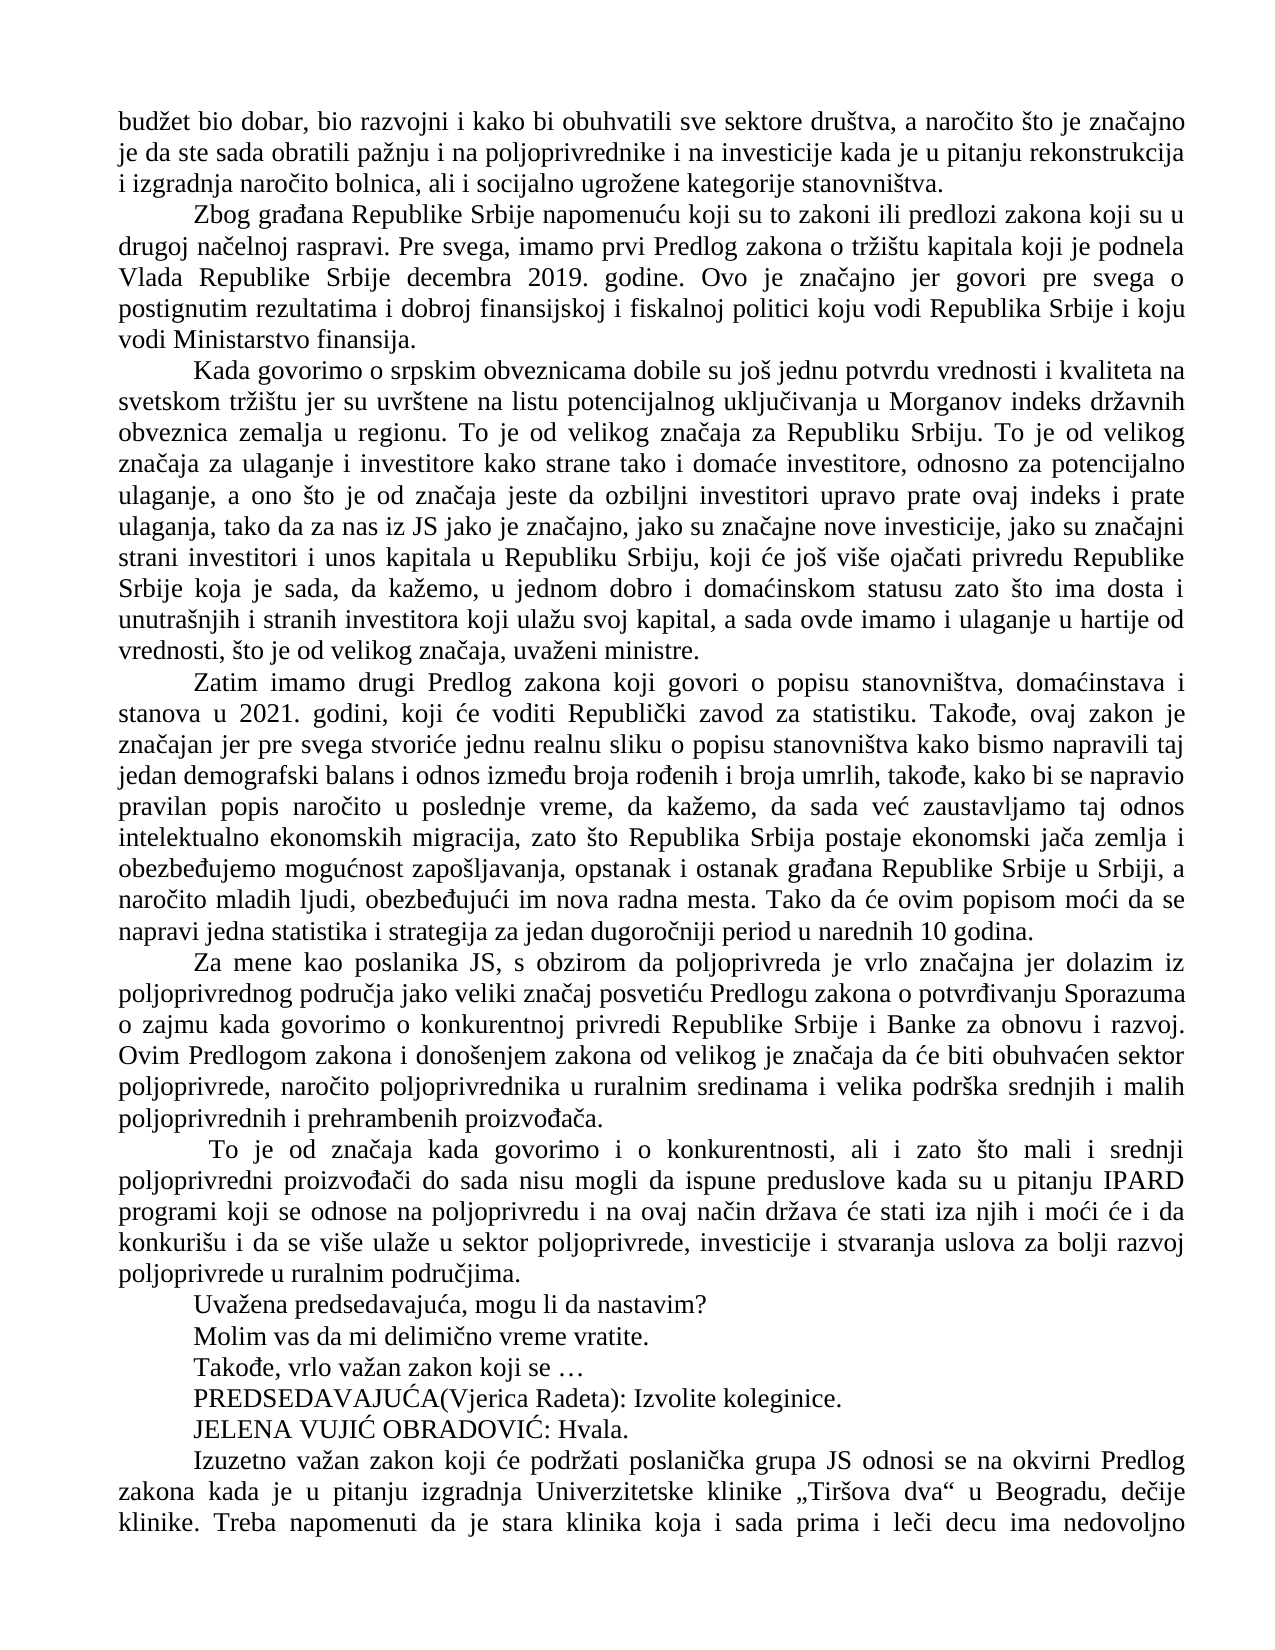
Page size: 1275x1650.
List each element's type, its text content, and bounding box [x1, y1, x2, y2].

text JELENA VUJIĆ OBRADOVIĆ: Hvala. [118, 1413, 1186, 1444]
text PREDSEDAVAJUĆA(Vjerica Radeta): Izvolite koleginice. [118, 1382, 1186, 1413]
text Zbog građana Republike Srbije napomenuću koji su to zakoni ili predlozi zakona koji su u drugoj načelnoj raspravi. Pre svega, imamo prvi Predlog zakona o tržištu kapitala koji je podnela Vlada Republike Srbije decembra 2019. godine. Ovo je značajno jer govori pre svega o postignutim rezultatima i dobroj finansijskoj i fiskalnoj politici koju vodi Republika Srbije i koju vodi Ministarstvo finansija. [118, 198, 1186, 354]
text Molim vas da mi delimično vreme vratite. [118, 1320, 1186, 1351]
text Uvažena predsedavajuća, mogu li da nastavim? [118, 1288, 1186, 1320]
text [118, 105, 1186, 198]
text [118, 1444, 1186, 1538]
text Kada govorimo o srpskim obveznicama dobile su još jednu potvrdu vrednosti i kvaliteta na svetskom tržištu jer su uvrštene na listu potencijalnog uključivanja u Morganov indeks državnih obveznica zemalja u regionu. To je od velikog značaja za Republiku Srbiju. To je od velikog značaja za ulaganje i investitore kako strane tako i domaće investitore, odnosno za potencijalno ulaganje, a ono što je od značaja jeste da ozbiljni investitori upravo prate ovaj indeks i prate ulaganja, tako da za nas iz JS jako je značajno, jako su značajne nove investicije, jako su značajni strani investitori i unos kapitala u Republiku Srbiju, koji će još više ojačati privredu Republike Srbije koja je sada, da kažemo, u jednom dobro i domaćinskom statusu zato što ima dosta i unutrašnjih i stranih investitora koji ulažu svoj kapital, a sada ovde imamo i ulaganje u hartije od vrednosti, što je od velikog značaja, uvaženi ministre. [118, 354, 1186, 666]
text To je od značaja kada govorimo i o konkurentnosti, ali i zato što mali i srednji poljoprivredni proizvođači do sada nisu mogli da ispune preduslove kada su u pitanju IPARD programi koji se odnose na poljoprivredu i na ovaj način država će stati iza njih i moći će i da konkurišu i da se više ulaže u sektor poljoprivrede, investicije i stvaranja uslova za bolji razvoj poljoprivrede u ruralnim područjima. [118, 1133, 1186, 1288]
text Za mene kao poslanika JS, s obzirom da poljoprivreda je vrlo značajna jer dolazim iz poljoprivrednog područja jako veliki značaj posvetiću Predlogu zakona o potvrđivanju Sporazuma o zajmu kada govorimo o konkurentnoj privredi Republike Srbije i Banke za obnovu i razvoj. Ovim Predlogom zakona i donošenjem zakona od velikog je značaja da će biti obuhvaćen sektor poljoprivrede, naročito poljoprivrednika u ruralnim sredinama i velika podrška srednjih i malih poljoprivrednih i prehrambenih proizvođača. [118, 946, 1186, 1133]
text Takođe, vrlo važan zakon koji se … [118, 1351, 1186, 1382]
text Zatim imamo drugi Predlog zakona koji govori o popisu stanovništva, domaćinstava i stanova u 2021. godini, koji će voditi Republički zavod za statistiku. Takođe, ovaj zakon je značajan jer pre svega stvoriće jednu realnu sliku o popisu stanovništva kako bismo napravili taj jedan demografski balans i odnos između broja rođenih i broja umrlih, takođe, kako bi se napravio pravilan popis naročito u poslednje vreme, da kažemo, da sada već zaustavljamo taj odnos intelektualno ekonomskih migracija, zato što Republika Srbija postaje ekonomski jača zemlja i obezbeđujemo mogućnost zapošljavanja, opstanak i ostanak građana Republike Srbije u Srbiji, a naročito mladih ljudi, obezbeđujući im nova radna mesta. Tako da će ovim popisom moći da se napravi jedna statistika i strategija za jedan dugoročniji period u narednih 10 godina. [118, 666, 1186, 946]
